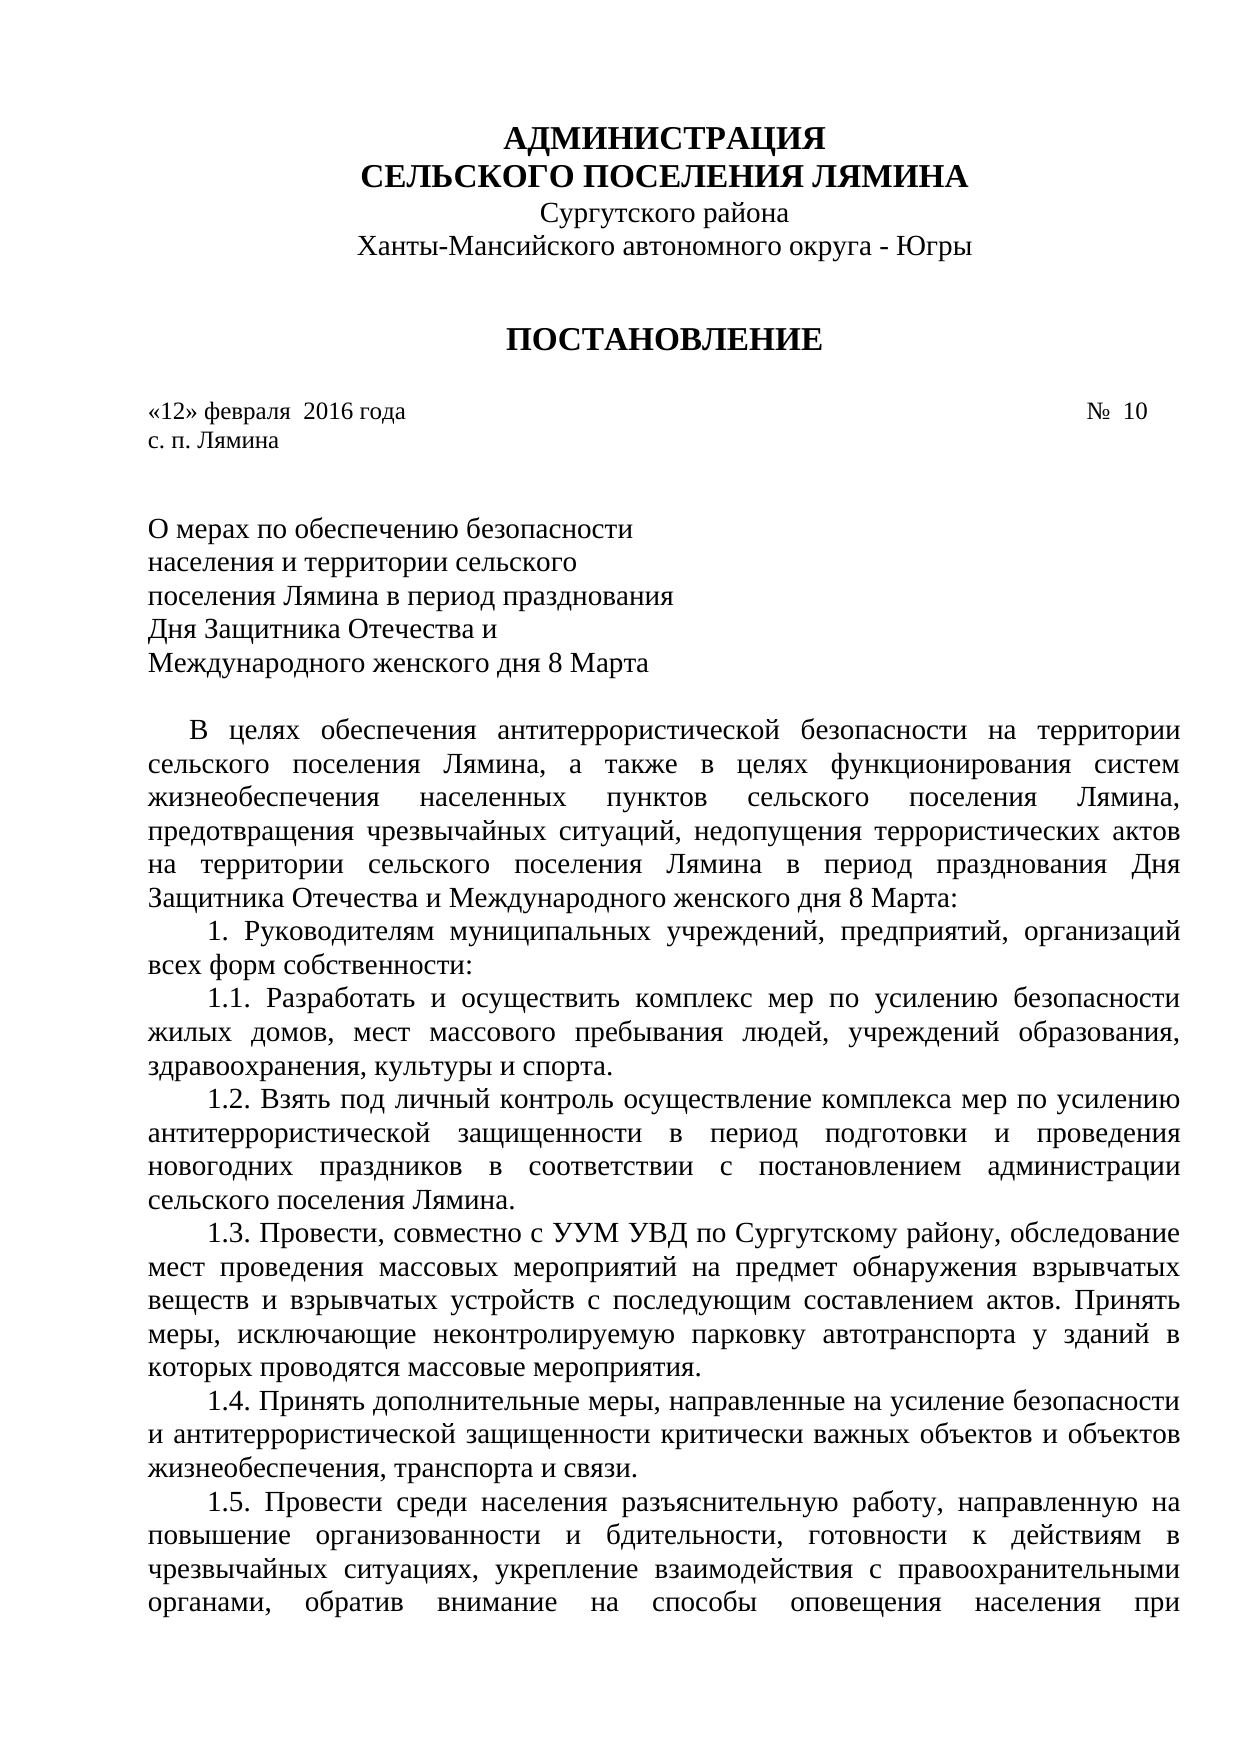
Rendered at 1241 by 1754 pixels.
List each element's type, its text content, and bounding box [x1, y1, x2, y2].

title Дня Защитника Отечества и [148, 612, 1181, 645]
title Международного женского дня 8 Марта [148, 645, 1181, 679]
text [148, 1484, 1181, 1618]
text 1. Руководителям муниципальных учреждений, предприятий, организаций всех форм собственности: [148, 913, 1181, 981]
title поселения Лямина в период празднования [148, 578, 1181, 612]
text 1.4. Принять дополнительные меры, направленные на усиление безопасности и антитеррористической защищенности критически важных объектов и объектов жизнеобеспечения, транспорта и связи. [148, 1383, 1181, 1484]
text ПОСТАНОВЛЕНИЕ [148, 319, 1181, 358]
text В целях обеспечения антитеррористической безопасности на территории сельского поселения Лямина, а также в целях функционирования систем жизнеобеспечения населенных пунктов сельского поселения Лямина, предотвращения чрезвычайных ситуаций, недопущения террористических актов на территории сельского поселения Лямина в период празднования Дня Защитника Отечества и Международного женского дня 8 Марта: [148, 712, 1181, 913]
text Ханты-Мансийского автономного округа - Югры [148, 228, 1181, 262]
text СЕЛЬСКОГО ПОСЕЛЕНИЯ ЛЯМИНА [148, 156, 1181, 195]
text «12» февраля 2016 года № 10 [148, 396, 1181, 425]
text АДМИНИСТРАЦИЯ [148, 118, 1181, 156]
text Сургутского района [148, 195, 1181, 228]
text 1.3. Провести, совместно с УУМ УВД по Сургутскому району, обследование мест проведения массовых мероприятий на предмет обнаружения взрывчатых веществ и взрывчатых устройств с последующим составлением актов. Принять меры, исключающие неконтролируемую парковку автотранспорта у зданий в которых проводятся массовые мероприятия. [148, 1215, 1181, 1383]
title населения и территории сельского [148, 544, 1181, 578]
text 1.1. Разработать и осуществить комплекс мер по усилению безопасности жилых домов, мест массового пребывания людей, учреждений образования, здравоохранения, культуры и спорта. [148, 981, 1181, 1081]
text 1.2. Взять под личный контроль осуществление комплекса мер по усилению антитеррористической защищенности в период подготовки и проведения новогодних праздников в соответствии с постановлением администрации сельского поселения Лямина. [148, 1081, 1181, 1215]
title О мерах по обеспечению безопасности [148, 511, 1181, 544]
text с. п. Лямина [148, 425, 1181, 453]
